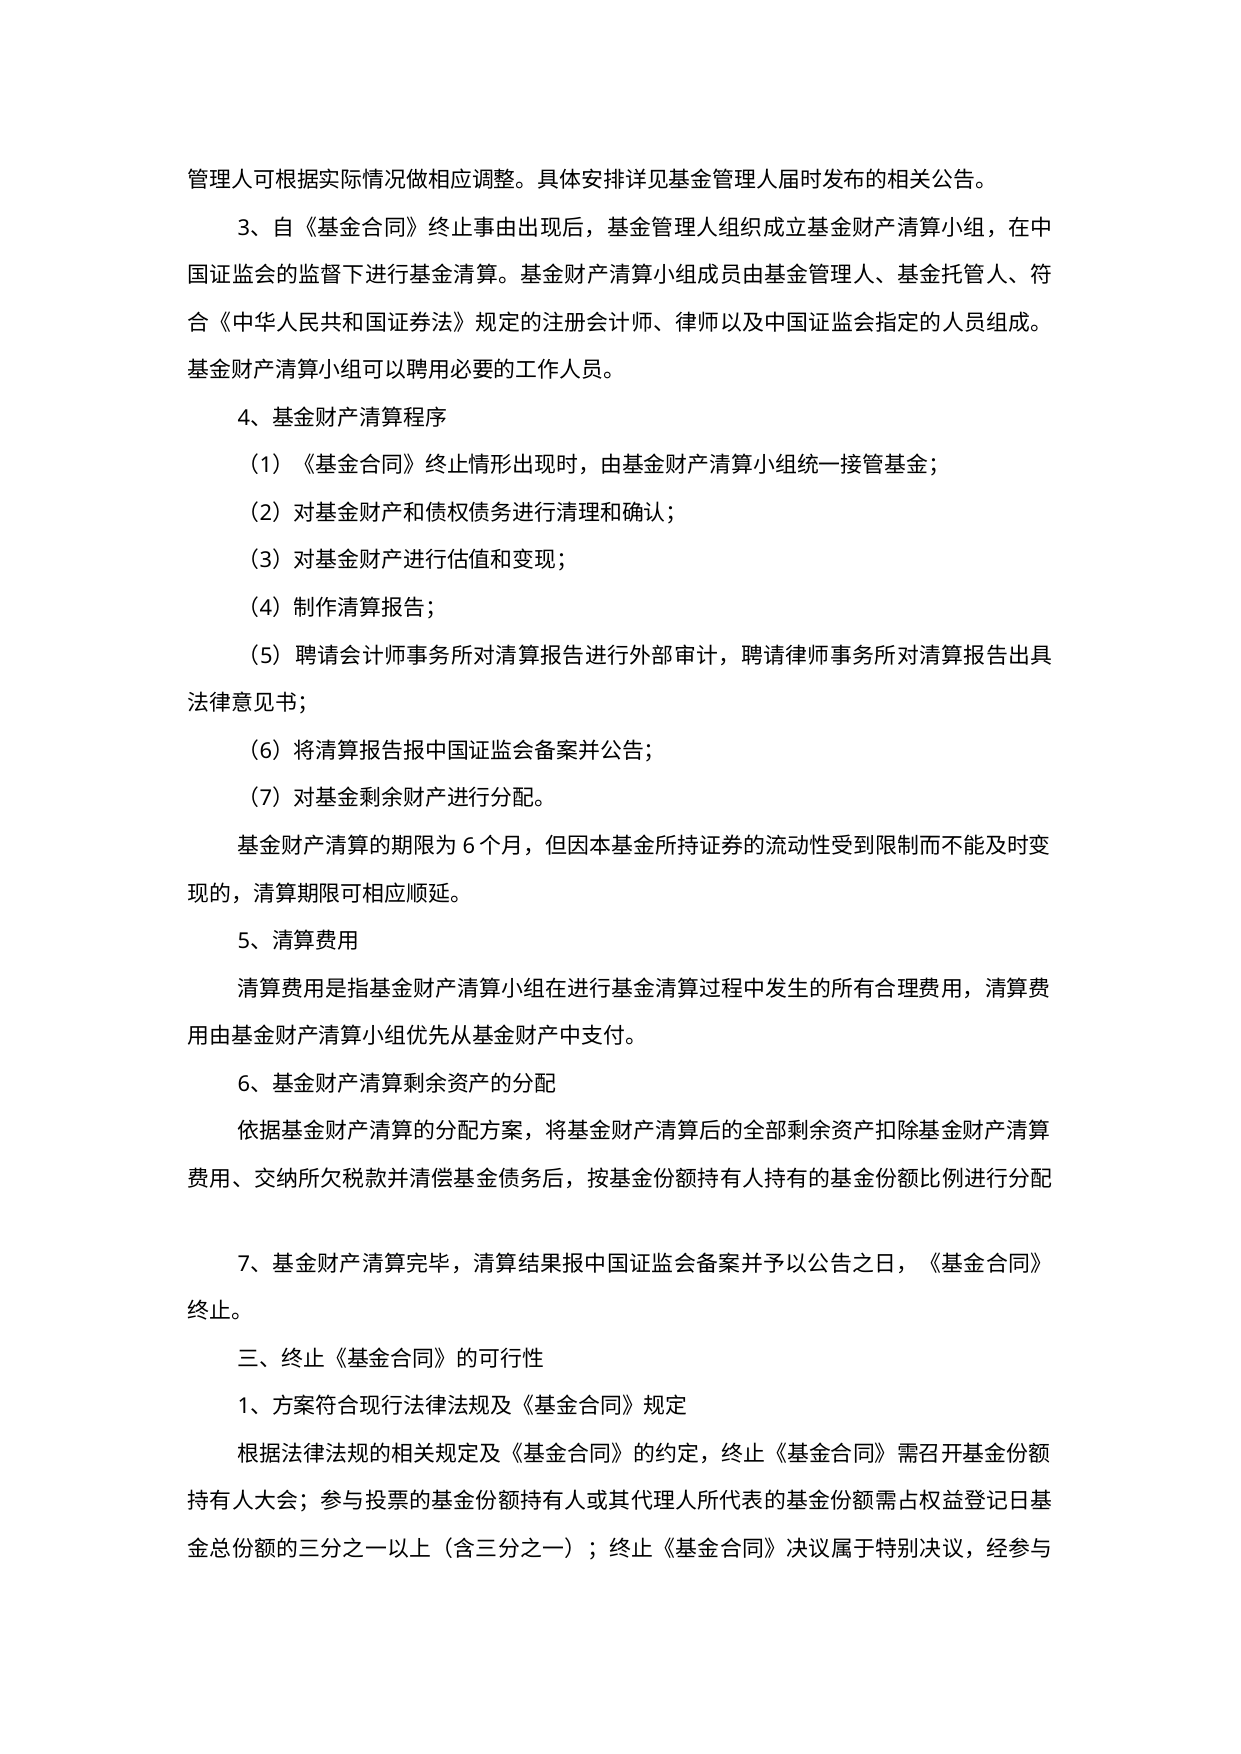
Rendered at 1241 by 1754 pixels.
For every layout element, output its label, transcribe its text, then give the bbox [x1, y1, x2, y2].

text （1）《基金合同》终止情形出现时，由基金财产清算小组统一接管基金； [187, 447, 1053, 479]
text 1、方案符合现行法律法规及《基金合同》规定 [187, 1388, 1053, 1420]
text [187, 162, 1053, 194]
text （6）将清算报告报中国证监会备案并公告； [187, 733, 1053, 764]
text 7、基金财产清算完毕，清算结果报中国证监会备案并予以公告之日，《基金合同》终止。 [187, 1246, 1053, 1325]
text 基金财产清算的期限为6个月，但因本基金所持证券的流动性受到限制而不能及时变现的，清算期限可相应顺延。 [187, 828, 1053, 907]
text （5）聘请会计师事务所对清算报告进行外部审计，聘请律师事务所对清算报告出具法律意见书； [187, 638, 1053, 717]
text 三、终止《基金合同》的可行性 [187, 1341, 1053, 1372]
text 依据基金财产清算的分配方案，将基金财产清算后的全部剩余资产扣除基金财产清算费用、交纳所欠税款并清偿基金债务后，按基金份额持有人持有的基金份额比例进行分配。 [187, 1113, 1053, 1232]
text 清算费用是指基金财产清算小组在进行基金清算过程中发生的所有合理费用，清算费用由基金财产清算小组优先从基金财产中支付。 [187, 971, 1053, 1050]
text 4、基金财产清算程序 [187, 399, 1053, 431]
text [187, 1436, 1053, 1563]
text 3、自《基金合同》终止事由出现后，基金管理人组织成立基金财产清算小组，在中国证监会的监督下进行基金清算。基金财产清算小组成员由基金管理人、基金托管人、符合《中华人民共和国证券法》规定的注册会计师、律师以及中国证监会指定的人员组成。基金财产清算小组可以聘用必要的工作人员。 [187, 209, 1053, 384]
text 5、清算费用 [187, 923, 1053, 955]
text （3）对基金财产进行估值和变现； [187, 542, 1053, 574]
text （4）制作清算报告； [187, 590, 1053, 622]
text （2）对基金财产和债权债务进行清理和确认； [187, 495, 1053, 527]
text （7）对基金剩余财产进行分配。 [187, 780, 1053, 812]
text 6、基金财产清算剩余资产的分配 [187, 1066, 1053, 1097]
